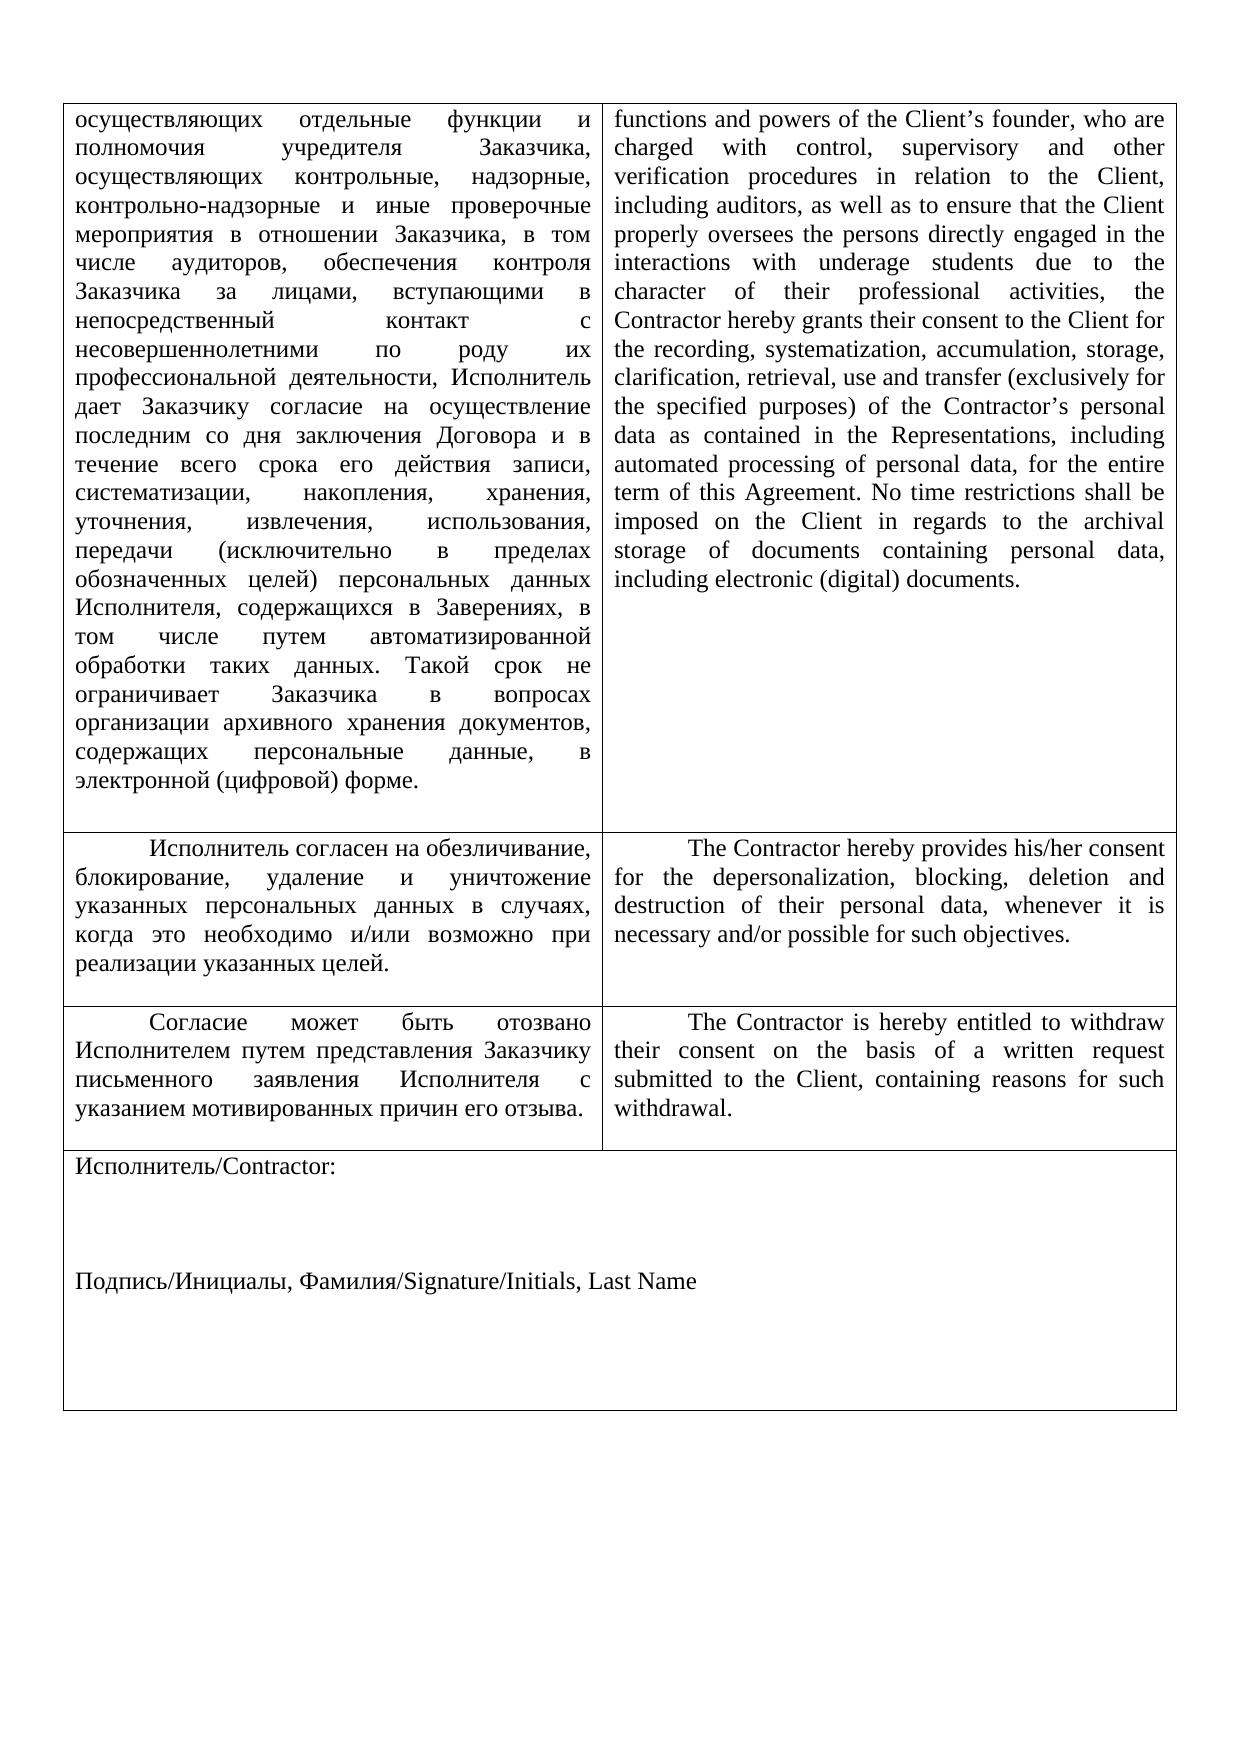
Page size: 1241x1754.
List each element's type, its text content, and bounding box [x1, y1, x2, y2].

table_cell Исполнитель/Contractor: Подпись/Инициалы, Фамилия/Signature/Initials, Last Name [64, 1151, 1176, 1410]
table_cell The Contractor is hereby entitled to withdraw their consent on the basis of a written request submitted to the Client, containing reasons for such withdrawal. [603, 1007, 1176, 1150]
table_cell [603, 104, 1176, 832]
table_cell Согласие может быть отозвано Исполнителем путем представления Заказчику письменного заявления Исполнителя с указанием мотивированных причин его отзыва. [64, 1007, 602, 1150]
table_cell The Contractor hereby provides his/her consent for the depersonalization, blocking, deletion and destruction of their personal data, whenever it is necessary and/or possible for such objectives. [603, 833, 1176, 1006]
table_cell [64, 104, 602, 832]
table_cell Исполнитель согласен на обезличивание, блокирование, удаление и уничтожение указанных персональных данных в случаях, когда это необходимо и/или возможно при реализации указанных целей. [64, 833, 602, 1006]
